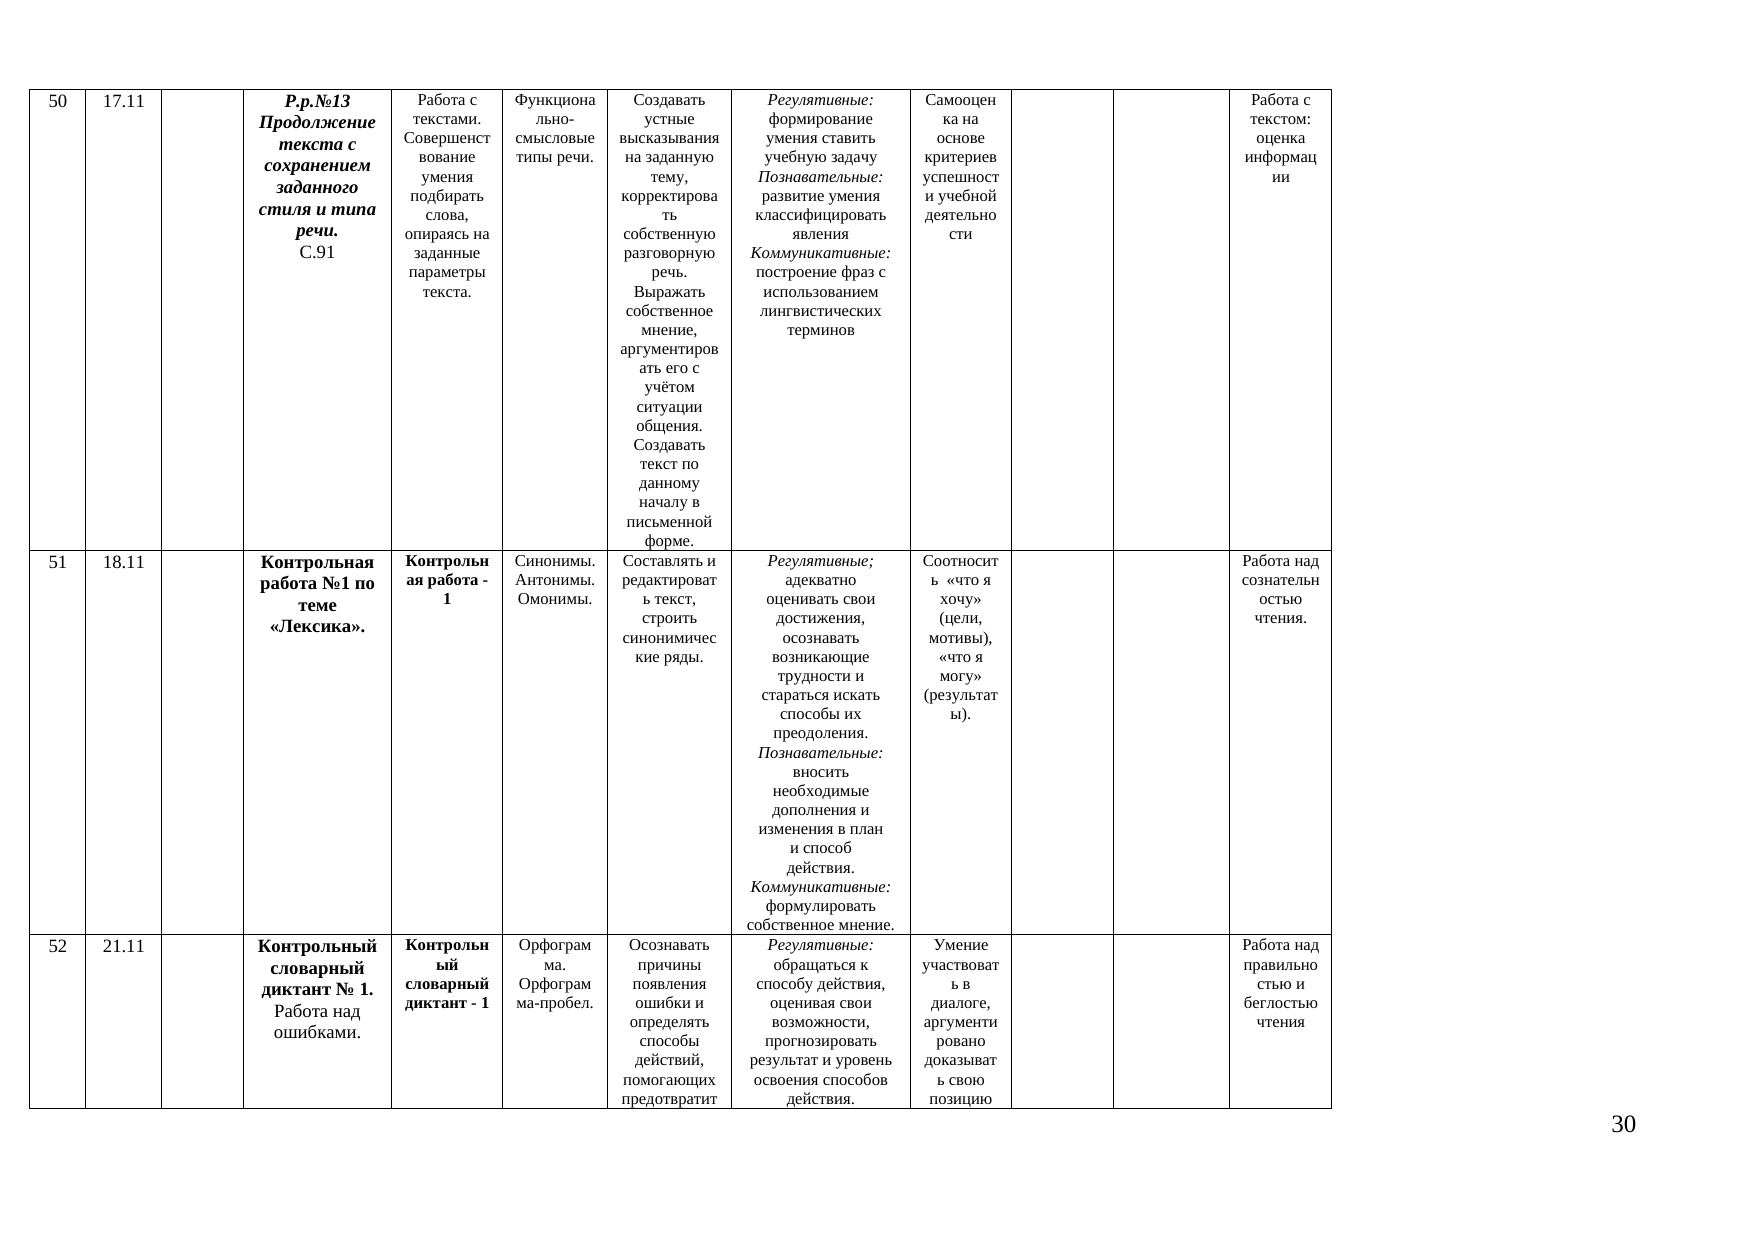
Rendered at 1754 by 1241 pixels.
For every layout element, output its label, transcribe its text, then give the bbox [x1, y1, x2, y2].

table_cell Р.р.№13 Продолжение текста с сохранением заданного стиля и типа речи. С.91 [244, 90, 391, 550]
table_cell [1012, 551, 1113, 934]
table_cell Самооценка на основе критериев успешности учебной деятельности [911, 90, 1011, 550]
table_cell Работа с текстами. Совершенствование умения подбирать слова, опираясь на заданные параметры текста. [392, 90, 502, 550]
table_cell [1012, 935, 1113, 1108]
table_cell 17.11 [86, 90, 161, 550]
table_cell Контрольная работа -1 [392, 551, 502, 934]
table_cell Работа с текстом: оценка информации [1230, 90, 1331, 550]
table_cell 18.11 [86, 551, 161, 934]
table_cell Регулятивные; адекватно оценивать свои достижения, осознавать возникающие трудности и стараться искать способы их преодоления. Познавательные: вносить необходимые дополнения и изменения в план и способ действия. Коммуникативные: формулировать собственное мнение. [732, 551, 910, 934]
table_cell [392, 935, 502, 1108]
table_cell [732, 935, 910, 1108]
table_cell Соотносить «что я хочу» (цели, мотивы), «что я могу» (результаты). [911, 551, 1011, 934]
table_cell Составлять и редактировать текст, строить синонимические ряды. [608, 551, 731, 934]
table_cell [1114, 90, 1229, 550]
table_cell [911, 935, 1011, 1108]
table_cell [162, 935, 243, 1108]
table_cell [162, 90, 243, 550]
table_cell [1230, 935, 1331, 1108]
table_cell 21.11 [86, 935, 161, 1108]
table_cell Создавать устные высказывания на заданную тему, корректировать собственную разговорную речь. Выражать собственное мнение, аргументировать его с учётом ситуации общения. Создавать текст по данному началу в письменной форме. [608, 90, 731, 550]
table_cell 52 [30, 935, 85, 1108]
table_cell [1114, 935, 1229, 1108]
table_cell Работа над сознательностью чтения. [1230, 551, 1331, 934]
table_cell Синонимы. Антонимы. Омонимы. [503, 551, 607, 934]
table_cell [244, 935, 391, 1108]
table_cell Контрольная работа №1 по теме «Лексика». [244, 551, 391, 934]
table_cell [162, 551, 243, 934]
table_cell 51 [30, 551, 85, 934]
table_cell [1012, 90, 1113, 550]
table_cell Регулятивные: формирование умения ставить учебную задачу Познавательные: развитие умения классифицировать явления Коммуникативные: построение фраз с использованием лингвистических терминов [732, 90, 910, 550]
table_cell [1114, 551, 1229, 934]
table_cell 50 [30, 90, 85, 550]
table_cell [503, 935, 607, 1108]
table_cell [608, 935, 731, 1108]
table_cell Функционально-смысловые типы речи. [503, 90, 607, 550]
